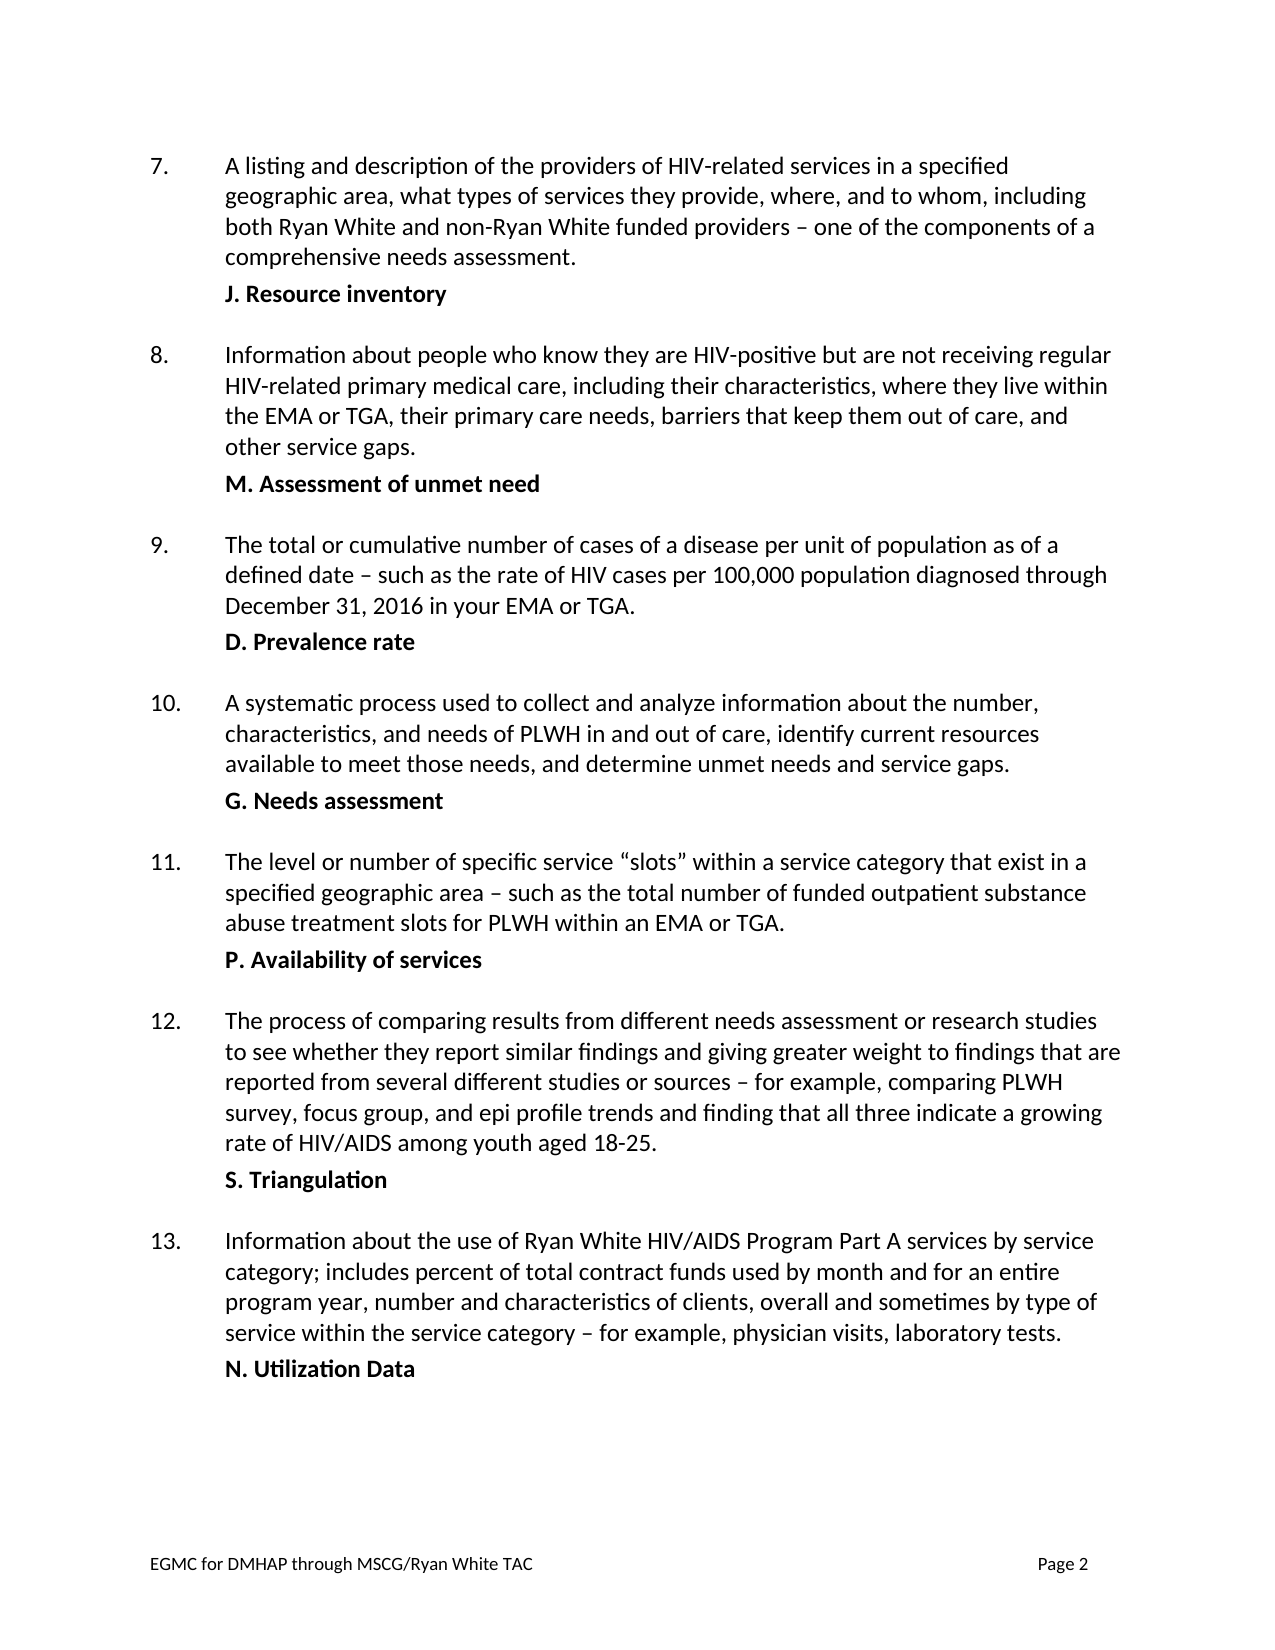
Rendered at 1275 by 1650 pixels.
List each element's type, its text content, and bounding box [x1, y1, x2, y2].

list S. Triangulation [225, 1164, 1125, 1195]
text M. Assessment of unmet need [225, 468, 1125, 498]
list A systematic process used to collect and analyze information about the number, characteristics, and needs of PLWH in and out of care, identify current resources available to meet those needs, and determine unmet needs and service gaps. [150, 688, 1125, 779]
list Information about the use of Ryan White HIV/AIDS Program Part A services by service category; includes percent of total contract funds used by month and for an entire program year, number and characteristics of clients, overall and sometimes by type of service within the service category – for example, physician visits, laboratory tests. [150, 1225, 1125, 1347]
text D. Prevalence rate [225, 627, 1125, 657]
list The level or number of specific service “slots” within a service category that exist in a specified geographic area – such as the total number of funded outpatient substance abuse treatment slots for PLWH within an EMA or TGA. [150, 846, 1125, 938]
text G. Needs assessment [225, 785, 1125, 816]
list J. Resource inventory [225, 278, 1125, 309]
list The process of comparing results from different needs assessment or research studies to see whether they report similar findings and giving greater weight to findings that are reported from several different studies or sources – for example, comparing PLWH survey, focus group, and epi profile trends and finding that all three indicate a growing rate of HIV/AIDS among youth aged 18-25. [150, 1005, 1125, 1158]
list Information about people who know they are HIV-positive but are not receiving regular HIV-related primary medical care, including their characteristics, where they live within the EMA or TGA, their primary care needs, barriers that keep them out of care, and other service gaps. [150, 339, 1125, 461]
list N. Utilization Data [225, 1353, 1125, 1384]
list A listing and description of the providers of HIV-related services in a specified geographic area, what types of services they provide, where, and to whom, including both Ryan White and non-Ryan White funded providers – one of the components of a comprehensive needs assessment. [150, 150, 1125, 272]
text P. Availability of services [225, 944, 1125, 975]
list The total or cumulative number of cases of a disease per unit of population as of a defined date – such as the rate of HIV cases per 100,000 population diagnosed through December 31, 2016 in your EMA or TGA. [150, 529, 1125, 620]
